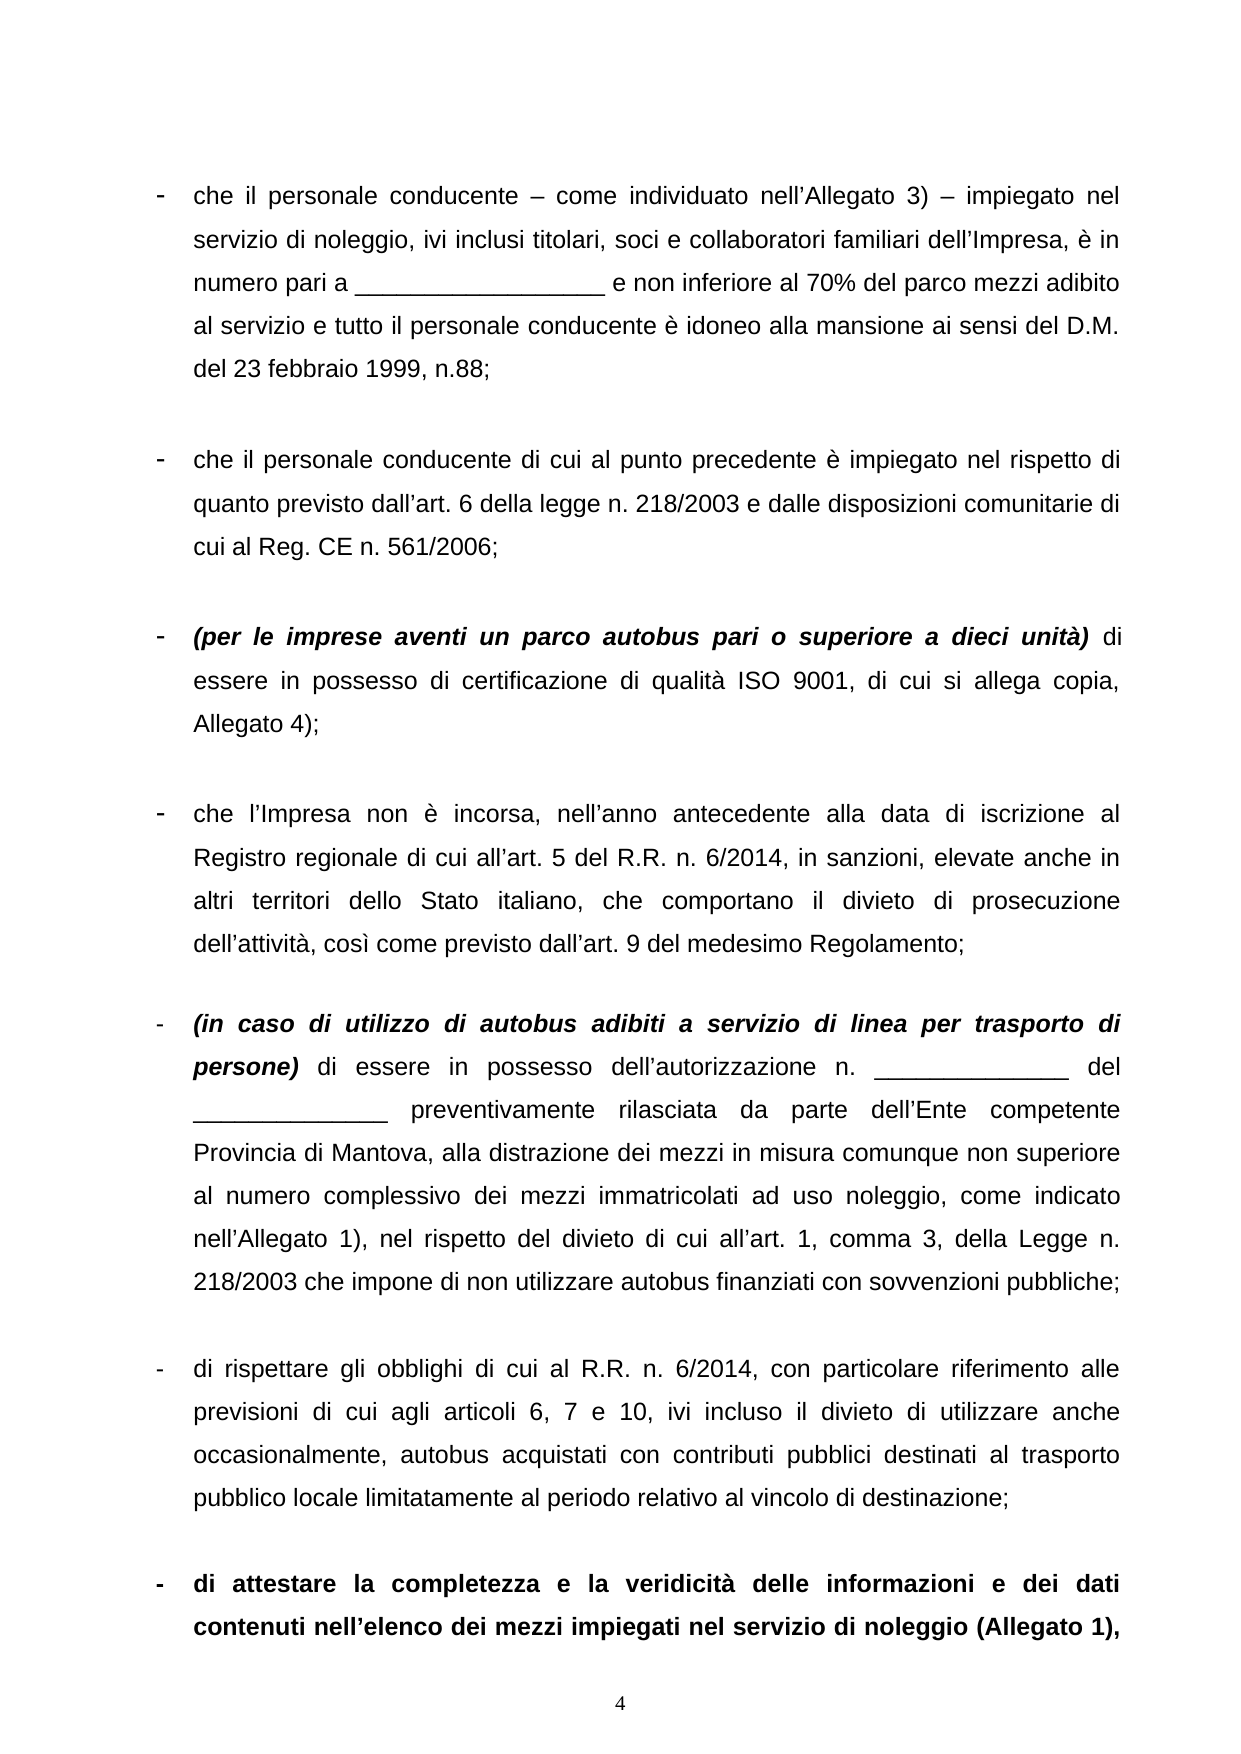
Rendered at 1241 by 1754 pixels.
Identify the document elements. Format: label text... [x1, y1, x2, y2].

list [156, 1569, 1122, 1641]
list (in caso di utilizzo di autobus adibiti a servizio di linea per trasporto di persone) di essere in possesso dell’autorizzazione n. ______________ del ______________ preventivamente rilasciata da parte dell’Ente competente Provincia di Mantova, alla distrazione dei mezzi in misura comunque non superiore al numero complessivo dei mezzi immatricolati ad uso noleggio, come indicato nell’Allegato 1), nel rispetto del divieto di cui all’art. 1, comma 3, della Legge n. 218/2003 che impone di non utilizzare autobus finanziati con sovvenzioni pubbliche; [156, 1009, 1122, 1296]
list che l’Impresa non è incorsa, nell’anno antecedente alla data di iscrizione al Registro regionale di cui all’art. 5 del R.R. n. 6/2014, in sanzioni, elevate anche in altri territori dello Stato italiano, che comportano il divieto di prosecuzione dell’attività, così come previsto dall’art. 9 del medesimo Regolamento; [156, 795, 1122, 958]
list di rispettare gli obblighi di cui al R.R. n. 6/2014, con particolare riferimento alle previsioni di cui agli articoli 6, 7 e 10, ivi incluso il divieto di utilizzare anche occasionalmente, autobus acquistati con contributi pubblici destinati al trasporto pubblico locale limitatamente al periodo relativo al vincolo di destinazione; [156, 1354, 1122, 1512]
list che il personale conducente – come individuato nell’Allegato 3) – impiegato nel servizio di noleggio, ivi inclusi titolari, soci e collaboratori familiari dell’Impresa, è in numero pari a __________________ e non inferiore al 70% del parco mezzi adibito al servizio e tutto il personale conducente è idoneo alla mansione ai sensi del D.M. del 23 febbraio 1999, n.88; [156, 177, 1122, 383]
list che il personale conducente di cui al punto precedente è impiegato nel rispetto di quanto previsto dall’art. 6 della legge n. 218/2003 e dalle disposizioni comunitarie di cui al Reg. CE n. 561/2006; [156, 441, 1122, 561]
list (per le imprese aventi un parco autobus pari o superiore a dieci unità) di essere in possesso di certificazione di qualità ISO 9001, di cui si allega copia, Allegato 4); [156, 618, 1122, 738]
